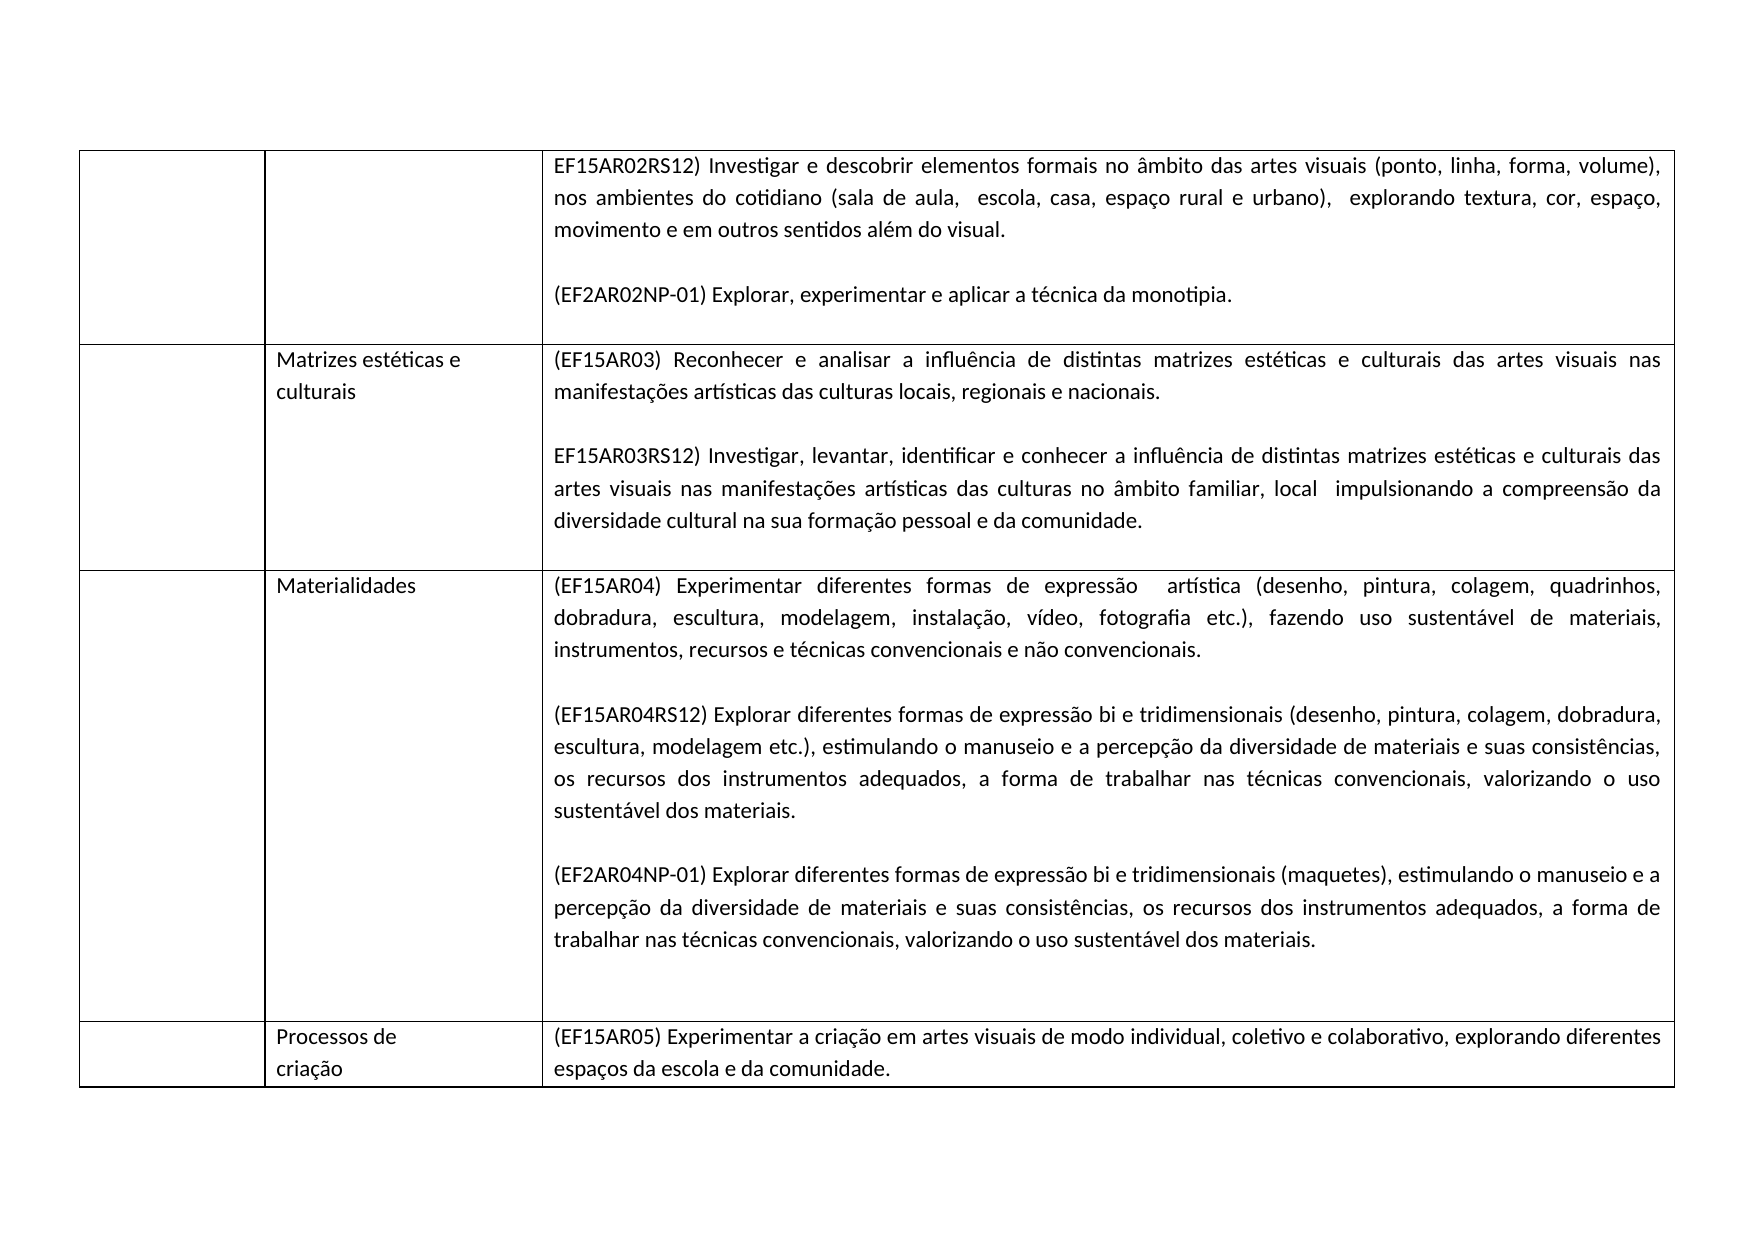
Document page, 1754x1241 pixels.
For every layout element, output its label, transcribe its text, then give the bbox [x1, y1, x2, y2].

table_cell (EF15AR04) Experimentar diferentes formas de expressão artística (desenho, pintura, colagem, quadrinhos, dobradura, escultura, modelagem, instalação, vídeo, fotografia etc.), fazendo uso sustentável de materiais, instrumentos, recursos e técnicas convencionais e não convencionais. (EF15AR04RS12) Explorar diferentes formas de expressão bi e tridimensionais (desenho, pintura, colagem, dobradura, escultura, modelagem etc.), estimulando o manuseio e a percepção da diversidade de materiais e suas consistências, os recursos dos instrumentos adequados, a forma de trabalhar nas técnicas convencionais, valorizando o uso sustentável dos materiais. (EF2AR04NP-01) Explorar diferentes formas de expressão bi e tridimensionais (maquetes), estimulando o manuseio e a percepção da diversidade de materiais e suas consistências, os recursos dos instrumentos adequados, a forma de trabalhar nas técnicas convencionais, valorizando o uso sustentável dos materiais. [543, 571, 1674, 1021]
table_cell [266, 1022, 542, 1086]
table_cell [80, 151, 264, 344]
table_cell (EF15AR03) Reconhecer e analisar a influência de distintas matrizes estéticas e culturais das artes visuais nas manifestações artísticas das culturas locais, regionais e nacionais. EF15AR03RS12) Investigar, levantar, identificar e conhecer a influência de distintas matrizes estéticas e culturais das artes visuais nas manifestações artísticas das culturas no âmbito familiar, local impulsionando a compreensão da diversidade cultural na sua formação pessoal e da comunidade. [543, 345, 1674, 570]
table_cell [80, 571, 264, 1021]
table_cell [80, 1022, 264, 1086]
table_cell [543, 1022, 1674, 1086]
table_cell [80, 345, 264, 570]
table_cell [543, 151, 1674, 344]
table_cell Matrizes estéticas e culturais [266, 345, 542, 570]
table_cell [266, 151, 542, 344]
table_cell Materialidades [266, 571, 542, 1021]
